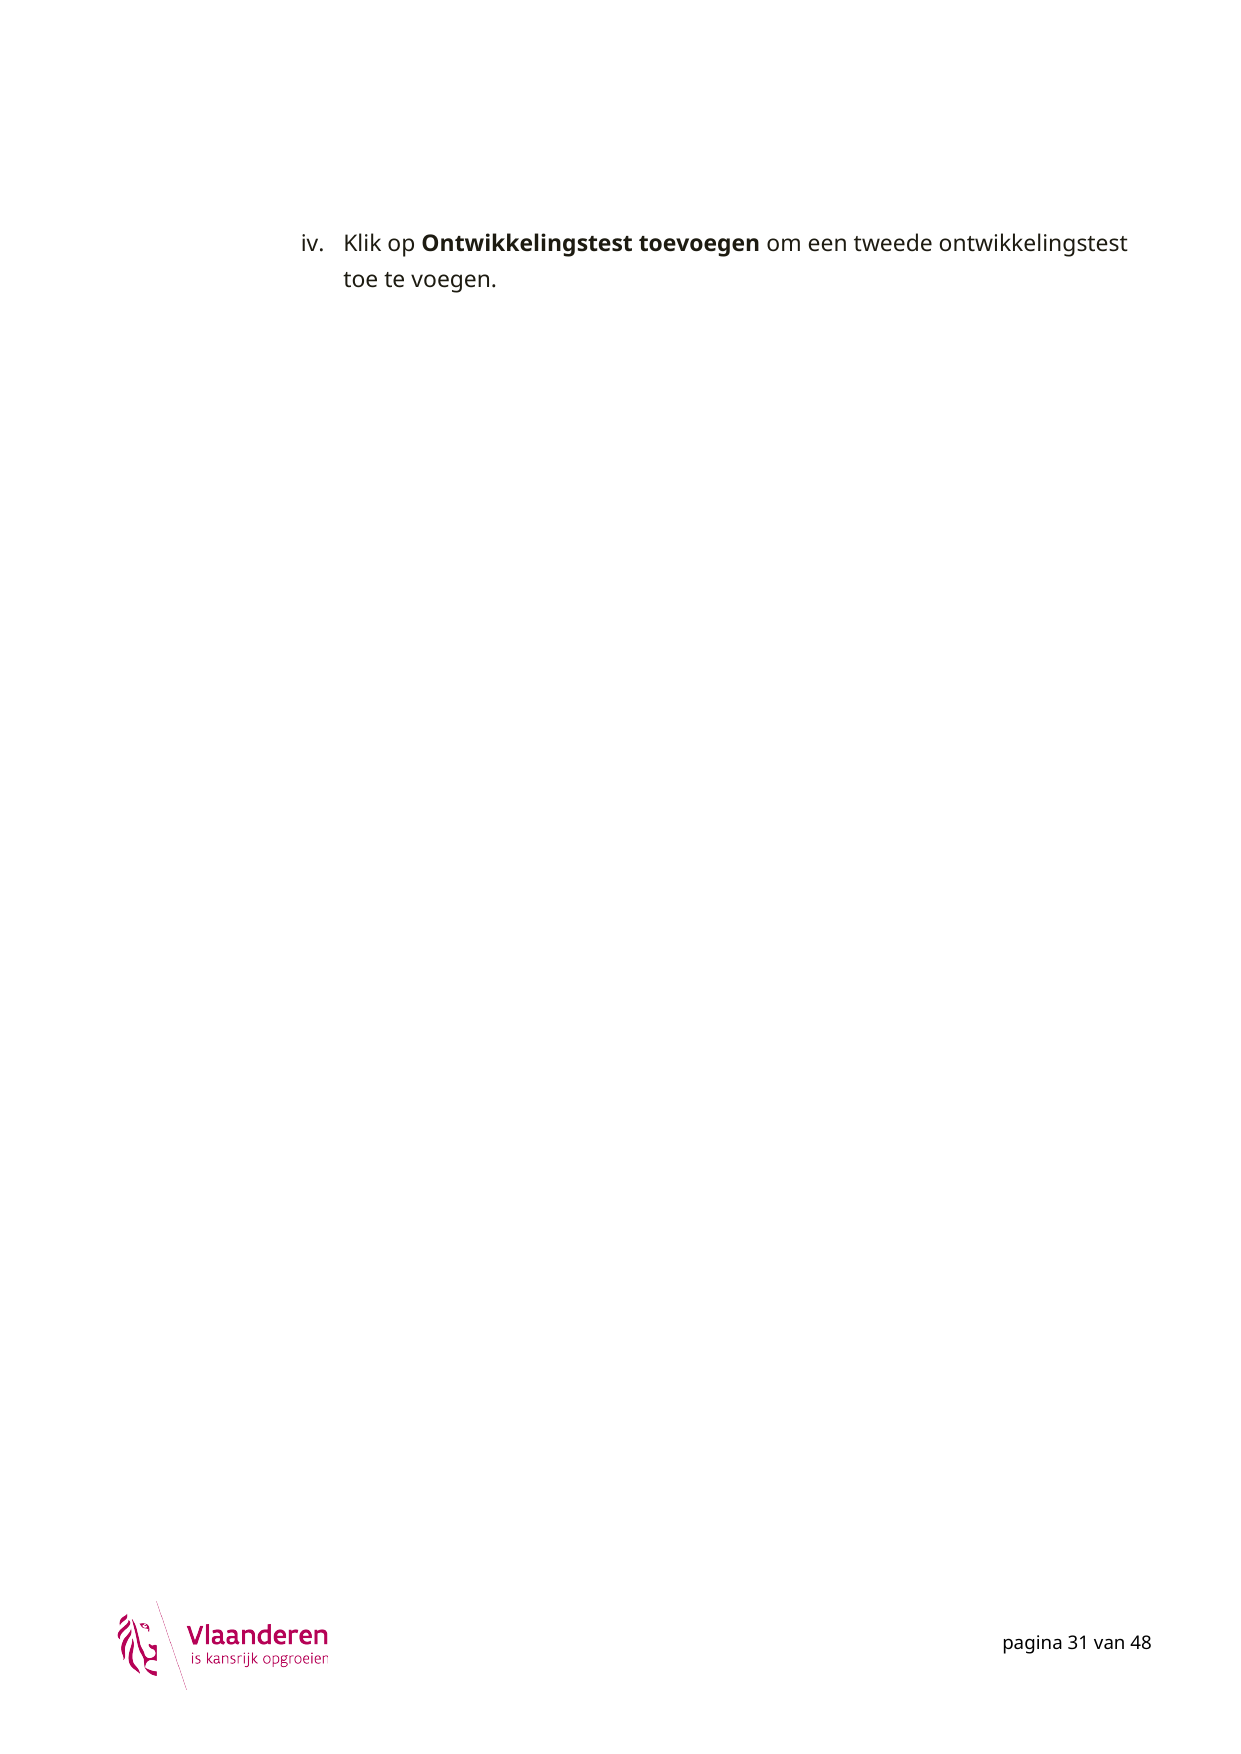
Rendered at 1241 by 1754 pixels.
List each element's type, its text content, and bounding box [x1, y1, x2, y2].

picture [117, 1601, 328, 1690]
list Klik op Ontwikkelingstest toevoegen om een tweede ontwikkelingstest toe te voegen. [324, 227, 1152, 294]
